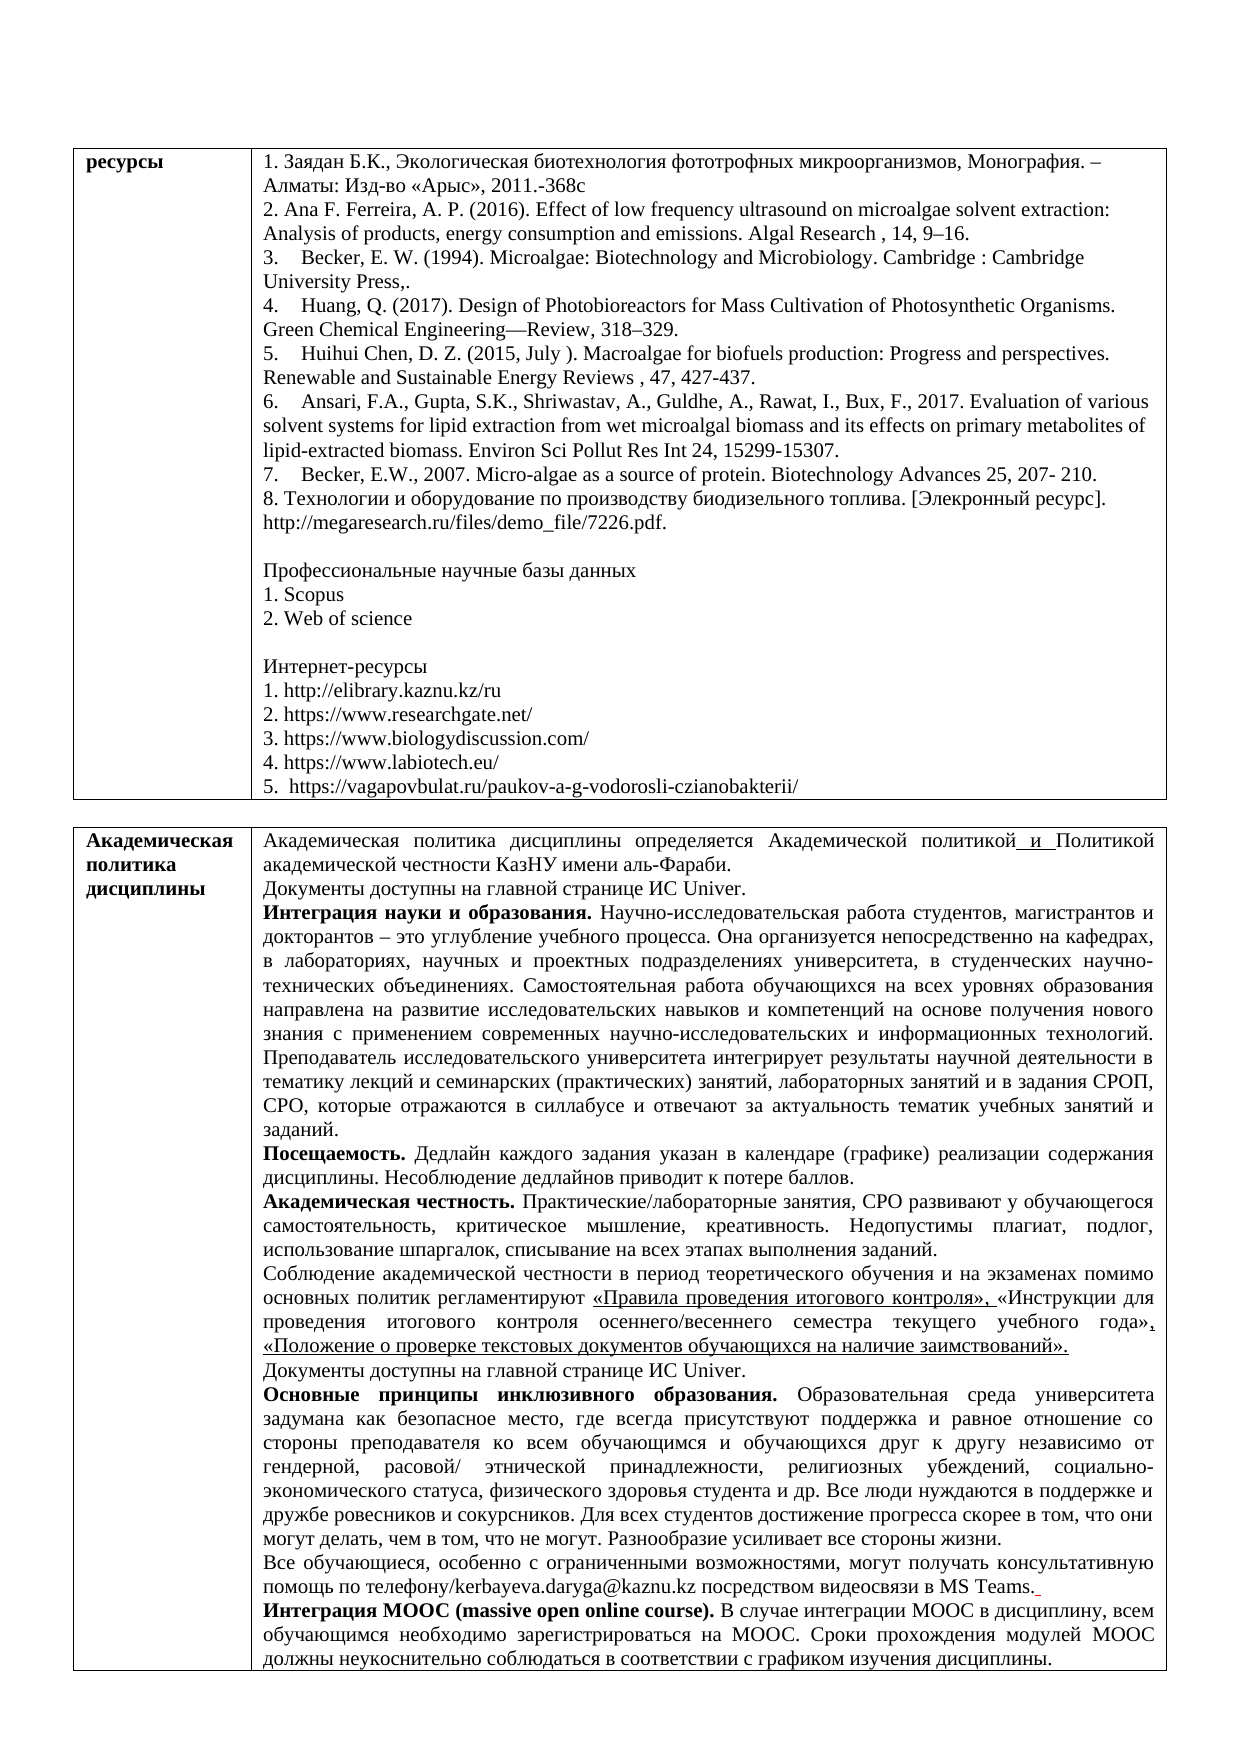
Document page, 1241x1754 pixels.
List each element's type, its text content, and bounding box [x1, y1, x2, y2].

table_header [74, 828, 251, 1670]
table_cell Учебные ресурсы [74, 149, 251, 798]
